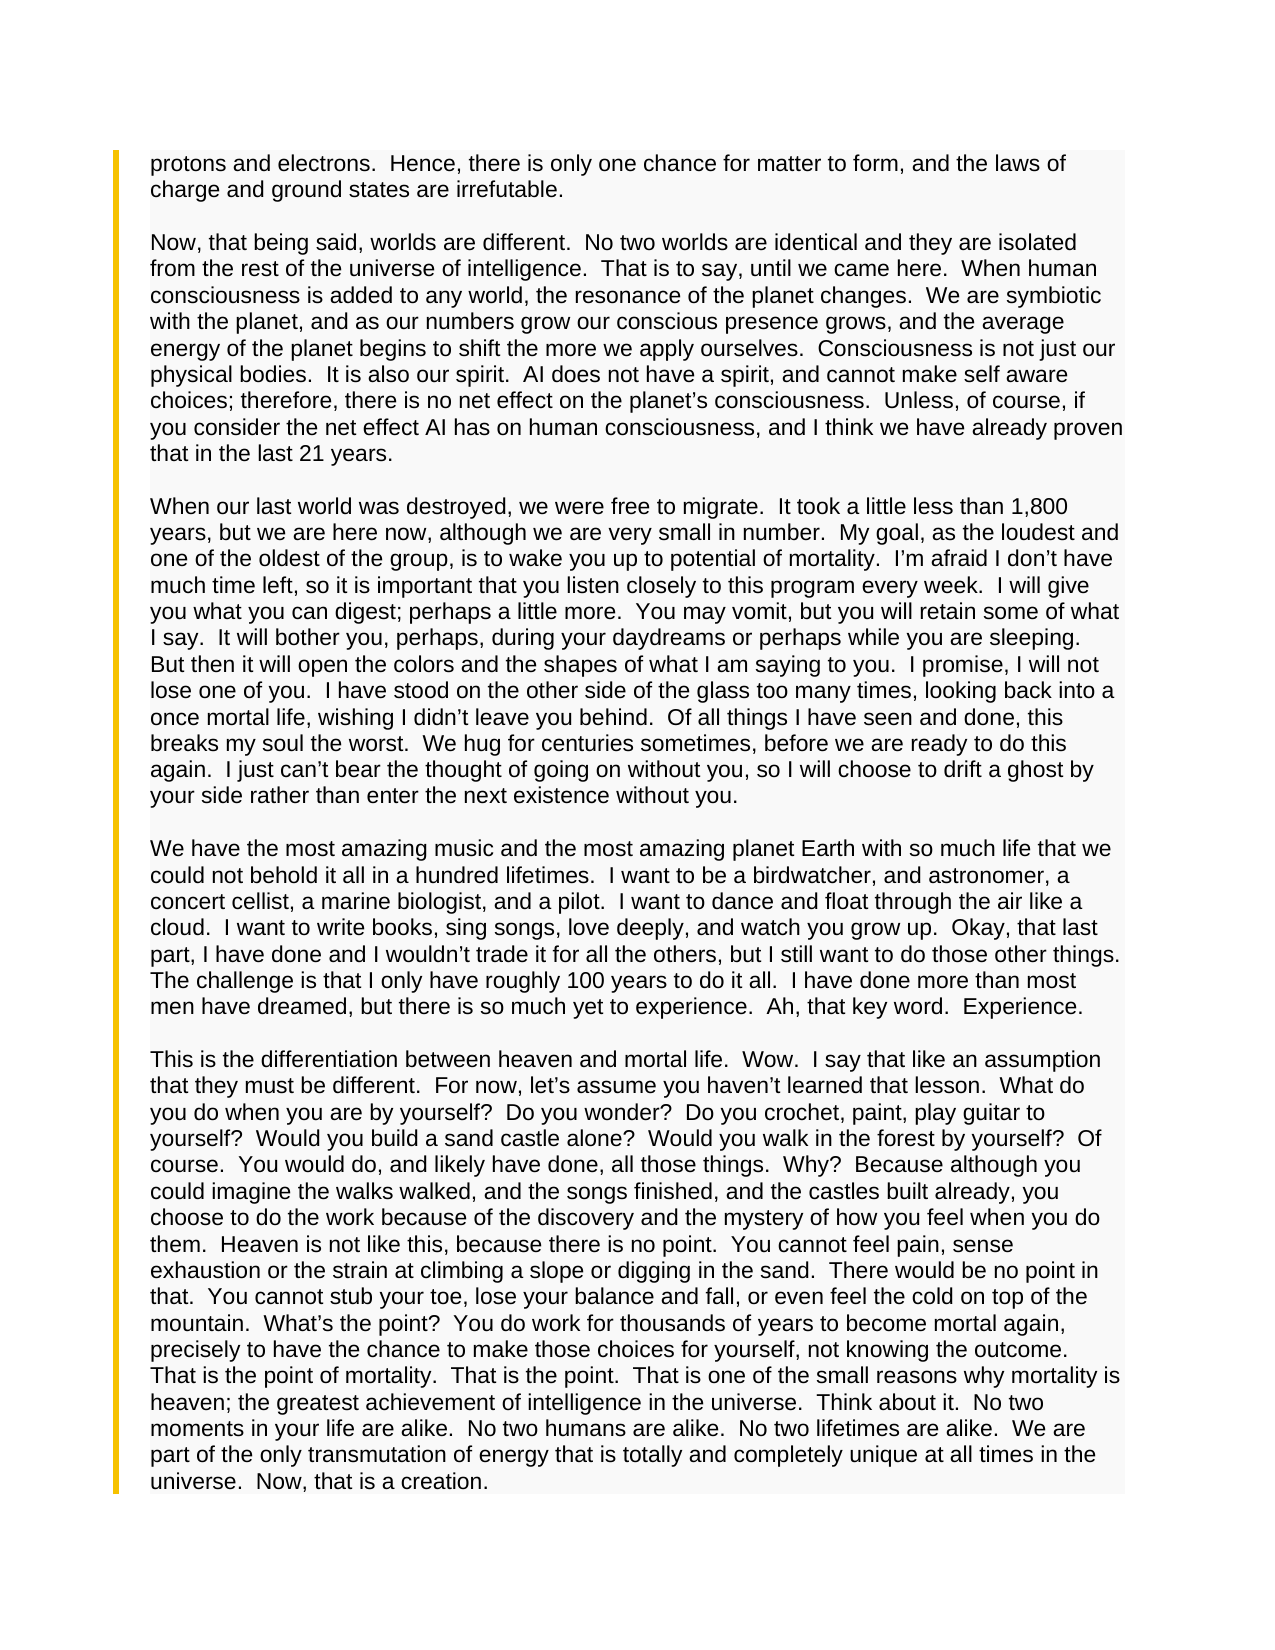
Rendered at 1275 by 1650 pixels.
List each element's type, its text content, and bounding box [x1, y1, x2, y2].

text This is the differentiation between heaven and mortal life. Wow. I say that like an assumption that they must be different. For now, let’s assume you haven’t learned that lesson. What do you do when you are by yourself? Do you wonder? Do you crochet, paint, play guitar to yourself? Would you build a sand castle alone? Would you walk in the forest by yourself? Of course. You would do, and likely have done, all those things. Why? Because although you could imagine the walks walked, and the songs finished, and the castles built already, you choose to do the work because of the discovery and the mystery of how you feel when you do them. Heaven is not like this, because there is no point. You cannot feel pain, sense exhaustion or the strain at climbing a slope or digging in the sand. There would be no point in that. You cannot stub your toe, lose your balance and fall, or even feel the cold on top of the mountain. What’s the point? You do work for thousands of years to become mortal again, precisely to have the chance to make those choices for yourself, not knowing the outcome. That is the point of mortality. That is the point. That is one of the small reasons why mortality is heaven; the greatest achievement of intelligence in the universe. Think about it. No two moments in your life are alike. No two humans are alike. No two lifetimes are alike. We are part of the only transmutation of energy that is totally and completely unique at all times in the universe. Now, that is a creation. [150, 1046, 1125, 1494]
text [150, 150, 1125, 203]
text Now, that being said, worlds are different. No two worlds are identical and they are isolated from the rest of the universe of intelligence. That is to say, until we came here. When human consciousness is added to any world, the resonance of the planet changes. We are symbiotic with the planet, and as our numbers grow our conscious presence grows, and the average energy of the planet begins to shift the more we apply ourselves. Consciousness is not just our physical bodies. It is also our spirit. AI does not have a spirit, and cannot make self aware choices; therefore, there is no net effect on the planet’s consciousness. Unless, of course, if you consider the net effect AI has on human consciousness, and I think we have already proven that in the last 21 years. [150, 229, 1125, 466]
text When our last world was destroyed, we were free to migrate. It took a little less than 1,800 years, but we are here now, although we are very small in number. My goal, as the loudest and one of the oldest of the group, is to wake you up to potential of mortality. I’m afraid I don’t have much time left, so it is important that you listen closely to this program every week. I will give you what you can digest; perhaps a little more. You may vomit, but you will retain some of what I say. It will bother you, perhaps, during your daydreams or perhaps while you are sleeping. But then it will open the colors and the shapes of what I am saying to you. I promise, I will not lose one of you. I have stood on the other side of the glass too many times, looking back into a once mortal life, wishing I didn’t leave you behind. Of all things I have seen and done, this breaks my soul the worst. We hug for centuries sometimes, before we are ready to do this again. I just can’t bear the thought of going on without you, so I will choose to drift a ghost by your side rather than enter the next existence without you. [150, 493, 1125, 809]
text We have the most amazing music and the most amazing planet Earth with so much life that we could not behold it all in a hundred lifetimes. I want to be a birdwatcher, and astronomer, a concert cellist, a marine biologist, and a pilot. I want to dance and float through the air like a cloud. I want to write books, sing songs, love deeply, and watch you grow up. Okay, that last part, I have done and I wouldn’t trade it for all the others, but I still want to do those other things. The challenge is that I only have roughly 100 years to do it all. I have done more than most men have dreamed, but there is so much yet to experience. Ah, that key word. Experience. [150, 835, 1125, 1020]
